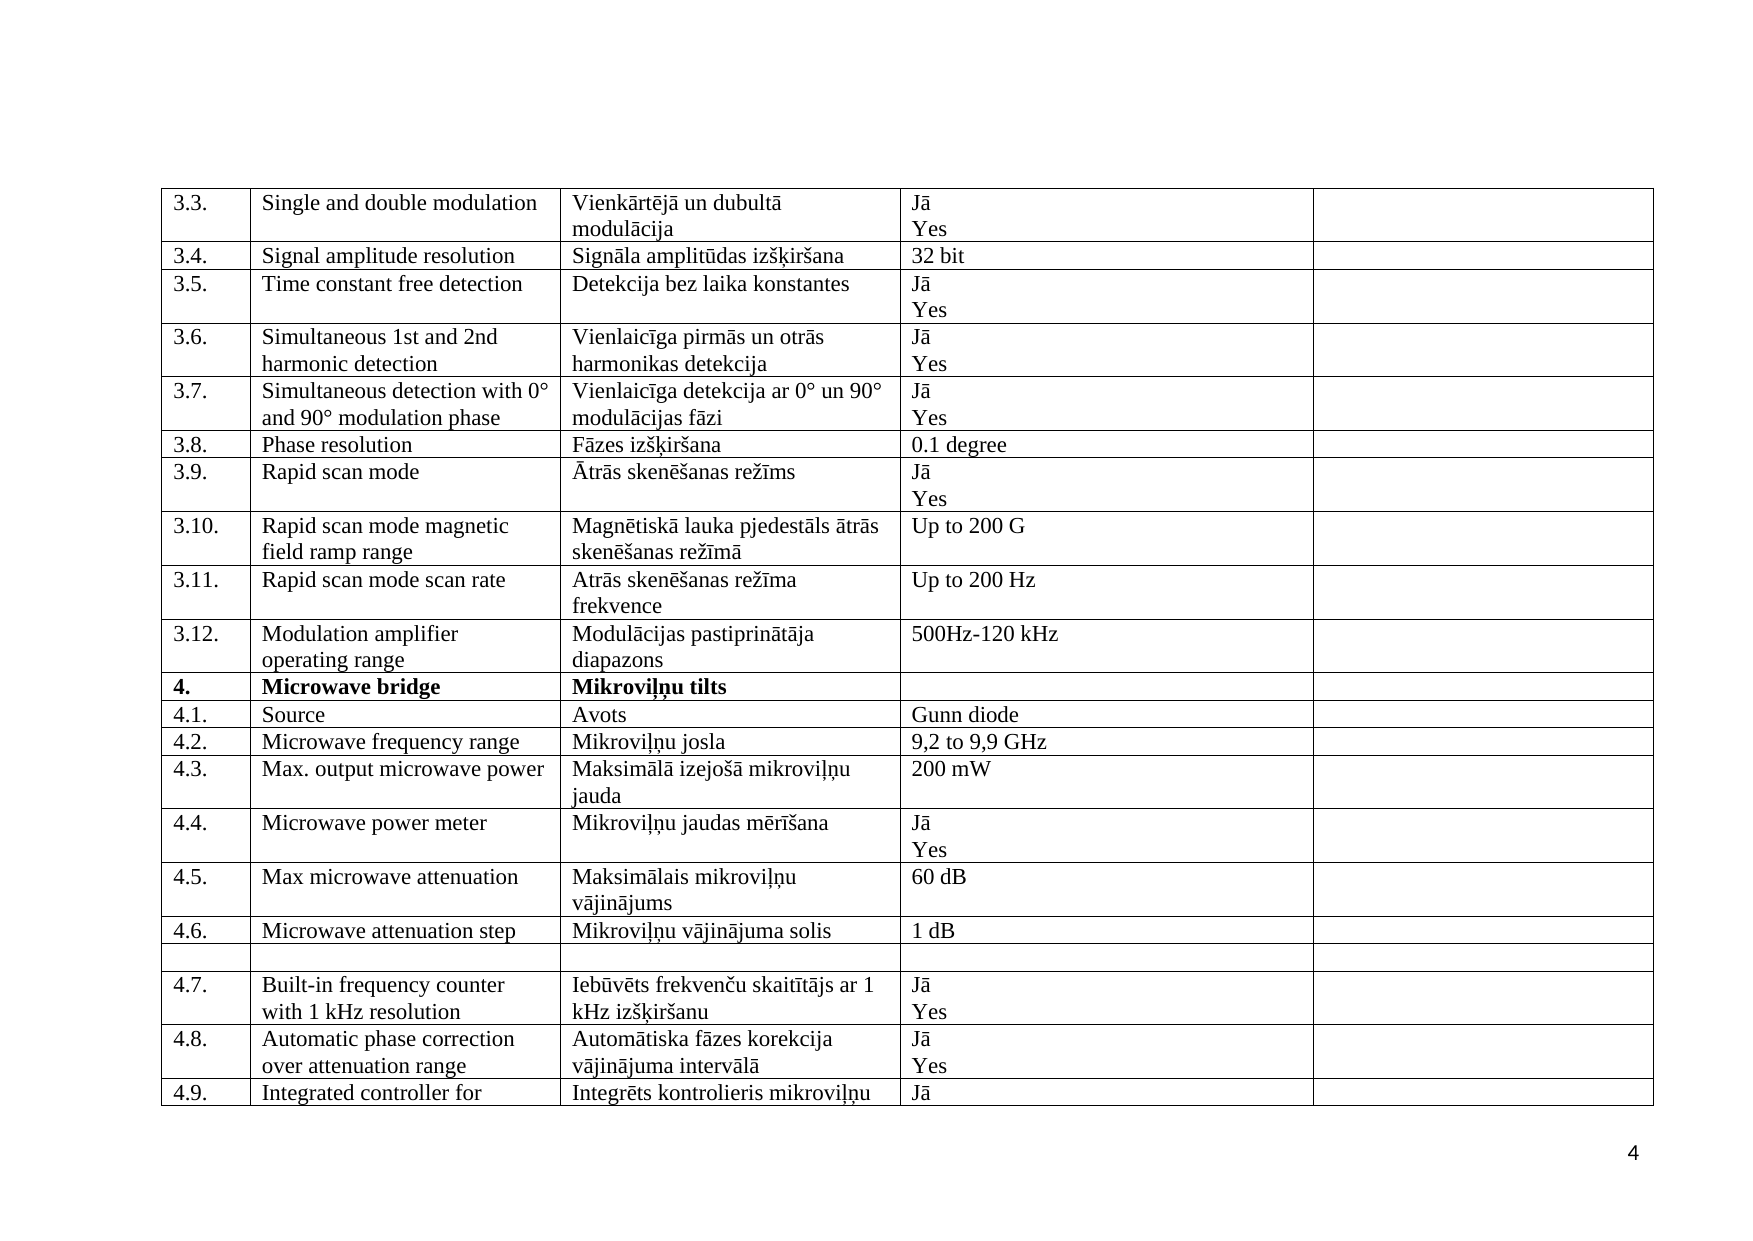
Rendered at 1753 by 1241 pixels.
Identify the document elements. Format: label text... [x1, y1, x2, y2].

table_cell Maksimālā izejošā mikroviļņu jauda [561, 756, 900, 808]
table_cell [1314, 1025, 1653, 1078]
table_cell [1314, 1079, 1653, 1105]
table_cell [1314, 458, 1653, 511]
table_cell 4.1. [162, 701, 250, 727]
table_cell Jā Yes [901, 809, 1313, 862]
table_cell 4.5. [162, 863, 250, 916]
table_cell Up to 200 Hz [901, 566, 1313, 618]
table_cell Magnētiskā lauka pjedestāls ātrās skenēšanas režīmā [561, 512, 900, 565]
table_cell 3.5. [162, 270, 250, 322]
table_cell Jā Yes [901, 972, 1313, 1024]
table_cell Microwave bridge [251, 673, 560, 700]
table_cell 3.8. [162, 431, 250, 457]
table_cell [1314, 673, 1653, 700]
table_cell [1314, 944, 1653, 971]
table_cell Automātiska fāzes korekcija vājinājuma intervālā [561, 1025, 900, 1078]
table_cell 4.2. [162, 728, 250, 754]
table_cell Jā Yes [901, 324, 1313, 376]
table_cell 60 dB [901, 863, 1313, 916]
table_cell 4.3. [162, 756, 250, 808]
table_cell [251, 944, 560, 971]
table_cell [1314, 324, 1653, 376]
table_cell Mikroviļņu josla [561, 728, 900, 754]
table_cell [1314, 620, 1653, 672]
table_cell Simultaneous 1st and 2nd harmonic detection [251, 324, 560, 376]
table_cell Mikroviļņu jaudas mērīšana [561, 809, 900, 862]
table_cell Jā Yes [901, 458, 1313, 511]
table_cell Single and double modulation [251, 189, 560, 241]
table_cell Vienlaicīga detekcija ar 0° un 90° modulācijas fāzi [561, 377, 900, 430]
table_cell [901, 944, 1313, 971]
table_cell Mikroviļņu vājinājuma solis [561, 917, 900, 943]
table_cell 200 mW [901, 756, 1313, 808]
table_cell Detekcija bez laika konstantes [561, 270, 900, 322]
table_cell [1314, 728, 1653, 754]
table_cell 3.11. [162, 566, 250, 618]
table_cell Rapid scan mode scan rate [251, 566, 560, 618]
table_cell Max. output microwave power [251, 756, 560, 808]
table_cell 4. [162, 673, 250, 700]
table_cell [251, 1079, 560, 1105]
table_cell [1314, 863, 1653, 916]
table_cell Simultaneous detection with 0° and 90° modulation phase [251, 377, 560, 430]
table_cell Jā Yes [901, 189, 1313, 241]
table_cell Max microwave attenuation [251, 863, 560, 916]
table_cell [901, 673, 1313, 700]
table_cell 3.3. [162, 189, 250, 241]
table_cell Jā Yes [901, 270, 1313, 322]
table_cell Rapid scan mode magnetic field ramp range [251, 512, 560, 565]
table_cell 500Hz-120 kHz [901, 620, 1313, 672]
table_cell [1314, 701, 1653, 727]
table_cell [1314, 566, 1653, 618]
table_cell 3.12. [162, 620, 250, 672]
table_cell 3.4. [162, 242, 250, 269]
table_cell 4.4. [162, 809, 250, 862]
table_cell [1314, 189, 1653, 241]
table_cell Jā Yes [901, 1079, 1313, 1105]
table_cell Modulation amplifier operating range [251, 620, 560, 672]
table_cell Automatic phase correction over attenuation range [251, 1025, 560, 1078]
table_cell Up to 200 G [901, 512, 1313, 565]
table_cell Fāzes izšķiršana [561, 431, 900, 457]
table_cell [561, 944, 900, 971]
table_cell Microwave power meter [251, 809, 560, 862]
table_cell Maksimālais mikroviļņu vājinājums [561, 863, 900, 916]
table_cell Avots [561, 701, 900, 727]
table_cell 9,2 to 9,9 GHz [901, 728, 1313, 754]
table_cell Mikroviļņu tilts [561, 673, 900, 700]
table_cell [162, 944, 250, 971]
table_cell [1314, 242, 1653, 269]
table_cell [1314, 809, 1653, 862]
table_cell Iebūvēts frekvenču skaitītājs ar 1 kHz izšķiršanu [561, 972, 900, 1024]
table_cell [1314, 512, 1653, 565]
table_cell 4.8. [162, 1025, 250, 1078]
table_cell 1 dB [901, 917, 1313, 943]
table_cell [1314, 377, 1653, 430]
table_cell Atrās skenēšanas režīma frekvence [561, 566, 900, 618]
table_cell 3.9. [162, 458, 250, 511]
table_cell [1314, 917, 1653, 943]
table_cell Signāla amplitūdas izšķiršana [561, 242, 900, 269]
table_cell Jā Yes [901, 1025, 1313, 1078]
table_cell Vienlaicīga pirmās un otrās harmonikas detekcija [561, 324, 900, 376]
table_cell 4.9. [162, 1079, 250, 1105]
table_cell 32 bit [901, 242, 1313, 269]
table_cell Signal amplitude resolution [251, 242, 560, 269]
table_cell Rapid scan mode [251, 458, 560, 511]
table_cell Ātrās skenēšanas režīms [561, 458, 900, 511]
table_cell 3.7. [162, 377, 250, 430]
table_cell Source [251, 701, 560, 727]
table_cell 0.1 degree [901, 431, 1313, 457]
table_cell Jā Yes [901, 377, 1313, 430]
table_cell 4.6. [162, 917, 250, 943]
table_cell Modulācijas pastiprinātāja diapazons [561, 620, 900, 672]
table_cell 3.6. [162, 324, 250, 376]
table_cell Microwave frequency range [251, 728, 560, 754]
table_cell Phase resolution [251, 431, 560, 457]
table_cell Time constant free detection [251, 270, 560, 322]
table_cell 4.7. [162, 972, 250, 1024]
table_cell [1314, 270, 1653, 322]
table_cell Vienkārtējā un dubultā modulācija [561, 189, 900, 241]
table_cell [1314, 972, 1653, 1024]
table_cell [561, 1079, 900, 1105]
table_cell [1314, 756, 1653, 808]
table_cell 3.10. [162, 512, 250, 565]
table_cell [1314, 431, 1653, 457]
table_cell Built-in frequency counter with 1 kHz resolution [251, 972, 560, 1024]
table_cell Microwave attenuation step [251, 917, 560, 943]
table_cell Gunn diode [901, 701, 1313, 727]
